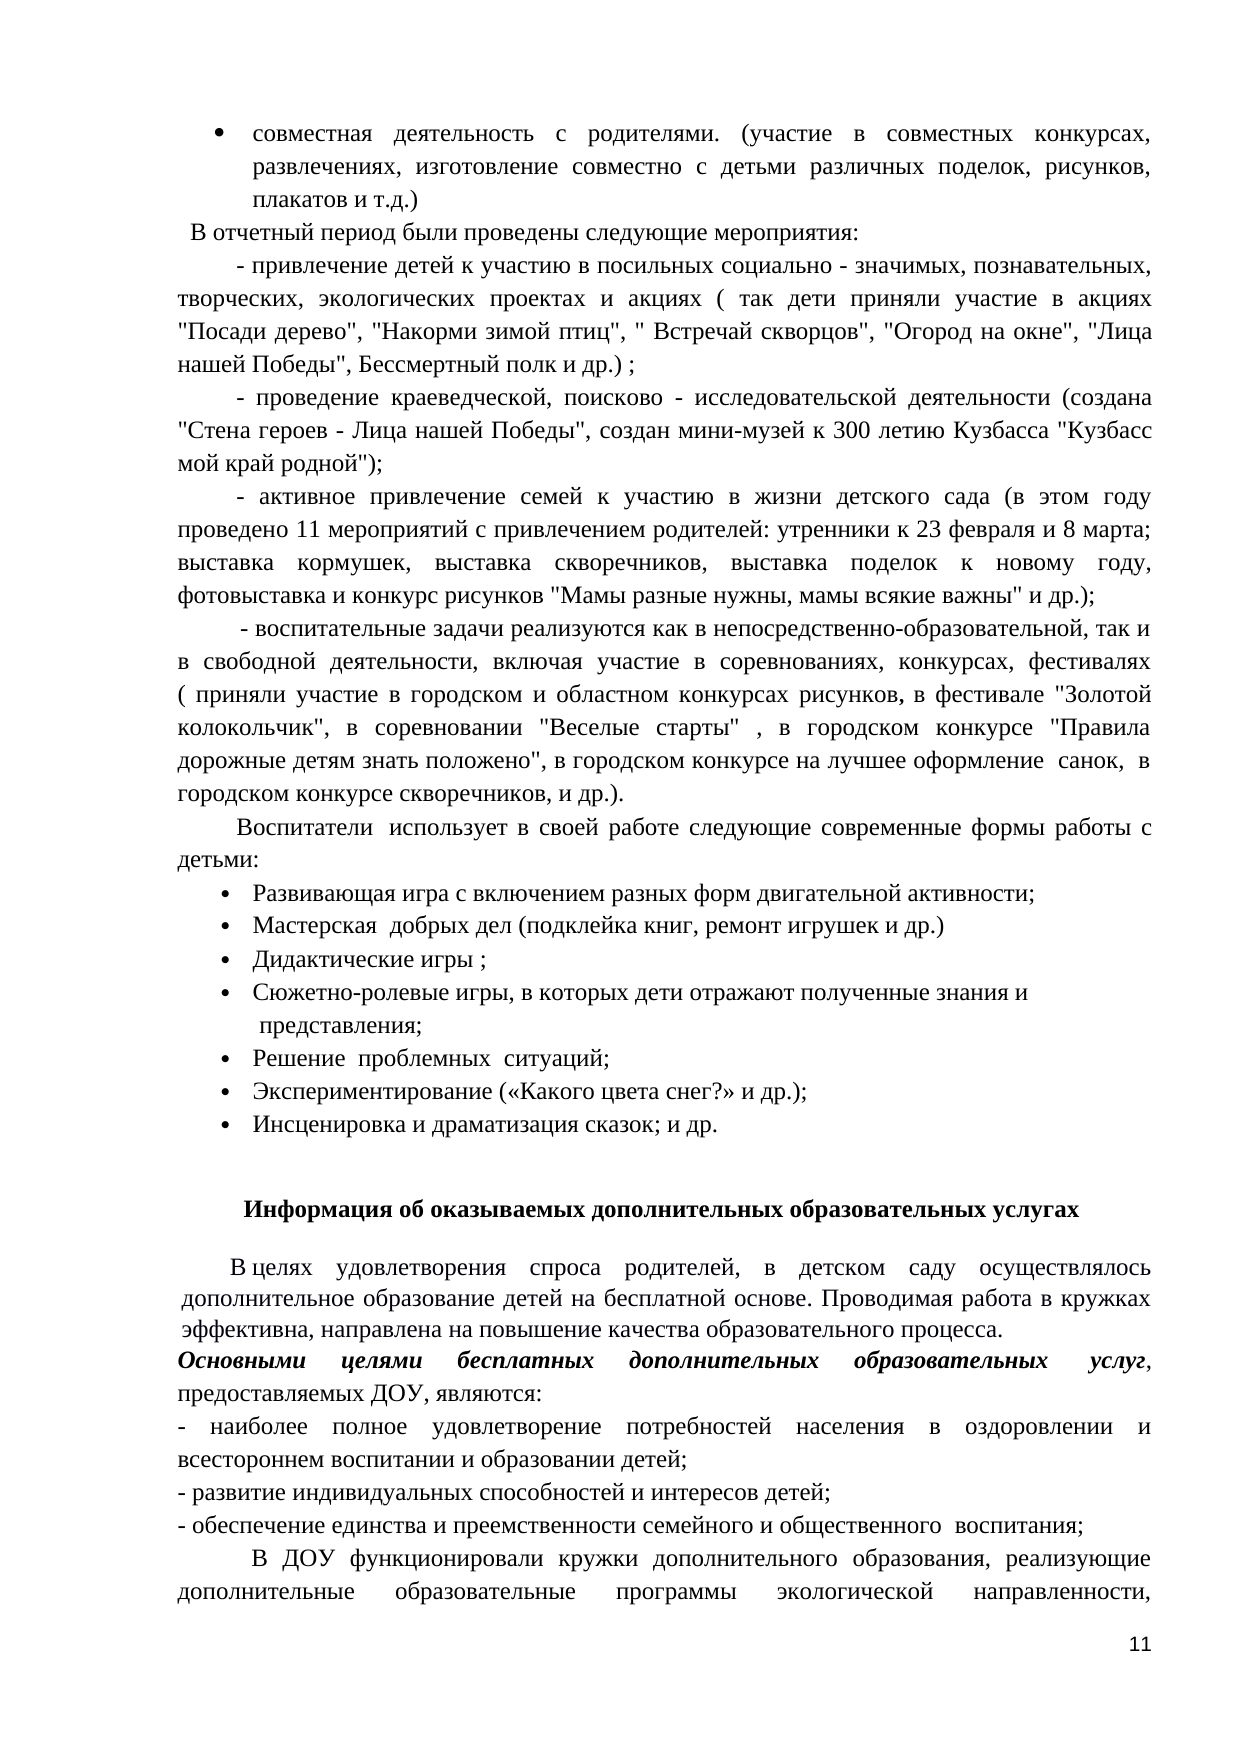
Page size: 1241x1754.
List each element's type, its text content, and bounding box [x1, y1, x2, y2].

text Информация об оказываемых дополнительных образовательных услугах [177, 1194, 1152, 1223]
list целях удовлетворения спроса родителей, в детском саду осуществлялось дополнительное образование детей на бесплатной основе. Проводимая работа в кружках эффективна, направлена на повышение качества образовательного процесса. [181, 1252, 1152, 1343]
text - обеспечение единства и преемственности семейного и общественного воспитания; [177, 1510, 1152, 1539]
list Экспериментирование («Какого цвета снег?» и др.); [222, 1076, 1152, 1104]
list Сюжетно-ролевые игры, в которых дети отражают полученные знания и [222, 977, 1152, 1005]
text В отчетный период были проведены следующие мероприятия: [177, 217, 1152, 246]
text Основными целями бесплатных дополнительных образовательных услуг, предоставляемых ДОУ, являются: [177, 1345, 1152, 1407]
text - активное привлечение семей к участию в жизни детского сада (в этом году проведено 11 мероприятий с привлечением родителей: утренники к 23 февраля и 8 марта; выставка кормушек, выставка скворечников, выставка поделок к новому году, фотовыставка и конкурс рисунков "Мамы разные нужны, мамы всякие важны" и др.); [177, 481, 1153, 514]
text - привлечение детей к участию в посильных социально - значимых, познавательных, творческих, экологических проектах и акциях ( так дети приняли участие в акциях "Посади дерево", "Накорми зимой птиц", " Встречай скворцов", "Огород на окне", "Лица нашей Победы", Бессмертный полк и др.) ; [177, 250, 1153, 283]
text - воспитательные задачи реализуются как в непосредственно-образовательной, так и в свободной деятельности, включая участие в соревнованиях, конкурсах, фестивалях ( приняли участие в городском и областном конкурсах рисунков, в фестивале "Золотой колокольчик", в соревновании "Веселые старты" , в городском конкурсе "Правила дорожные детям знать положено", в городском конкурсе на лучшее оформление санок, в городском конкурсе скворечников, и др.). [177, 613, 1152, 807]
text - проведение краеведческой, поисково - исследовательской деятельности (создана "Стена героев - Лица нашей Победы", создан мини-музей к 300 летию Кузбасса "Кузбасс мой край родной"); [177, 382, 1153, 477]
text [177, 1543, 1152, 1605]
list совместная деятельность с родителями. (участие в совместных конкурсах, развлечениях, изготовление совместно с детьми различных поделок, рисунков, плакатов и т.д.) [215, 118, 1152, 213]
text - наиболее полное удовлетворение потребностей населения в оздоровлении и всестороннем воспитании и образовании детей; [177, 1411, 1152, 1473]
list Мастерская добрых дел (подклейка книг, ремонт игрушек и др.) [222, 911, 1152, 939]
list Развивающая игра с включением разных форм двигательной активности; [222, 878, 1152, 906]
text представления; [222, 1010, 1152, 1038]
list Дидактические игры ; [222, 944, 1152, 972]
text Воспитатели использует в своей работе следующие современные формы работы с детьми: [177, 812, 1153, 873]
text - активное привлечение семей к участию в жизни детского сада (в этом году проведено 11 мероприятий с привлечением родителей: утренники к 23 февраля и 8 марта; выставка кормушек, выставка скворечников, выставка поделок к новому году, фотовыставка и конкурс рисунков "Мамы разные нужны, мамы всякие важны" и др.); [177, 576, 1153, 609]
text - развитие индивидуальных способностей и интересов детей; [177, 1477, 1152, 1506]
list Решение проблемных ситуаций; [222, 1043, 1152, 1071]
text - привлечение детей к участию в посильных социально - значимых, познавательных, творческих, экологических проектах и акциях ( так дети приняли участие в акциях "Посади дерево", "Накорми зимой птиц", " Встречай скворцов", "Огород на окне", "Лица нашей Победы", Бессмертный полк и др.) ; [177, 345, 1153, 378]
list Инсценировка и драматизация сказок; и др. [222, 1109, 1152, 1137]
